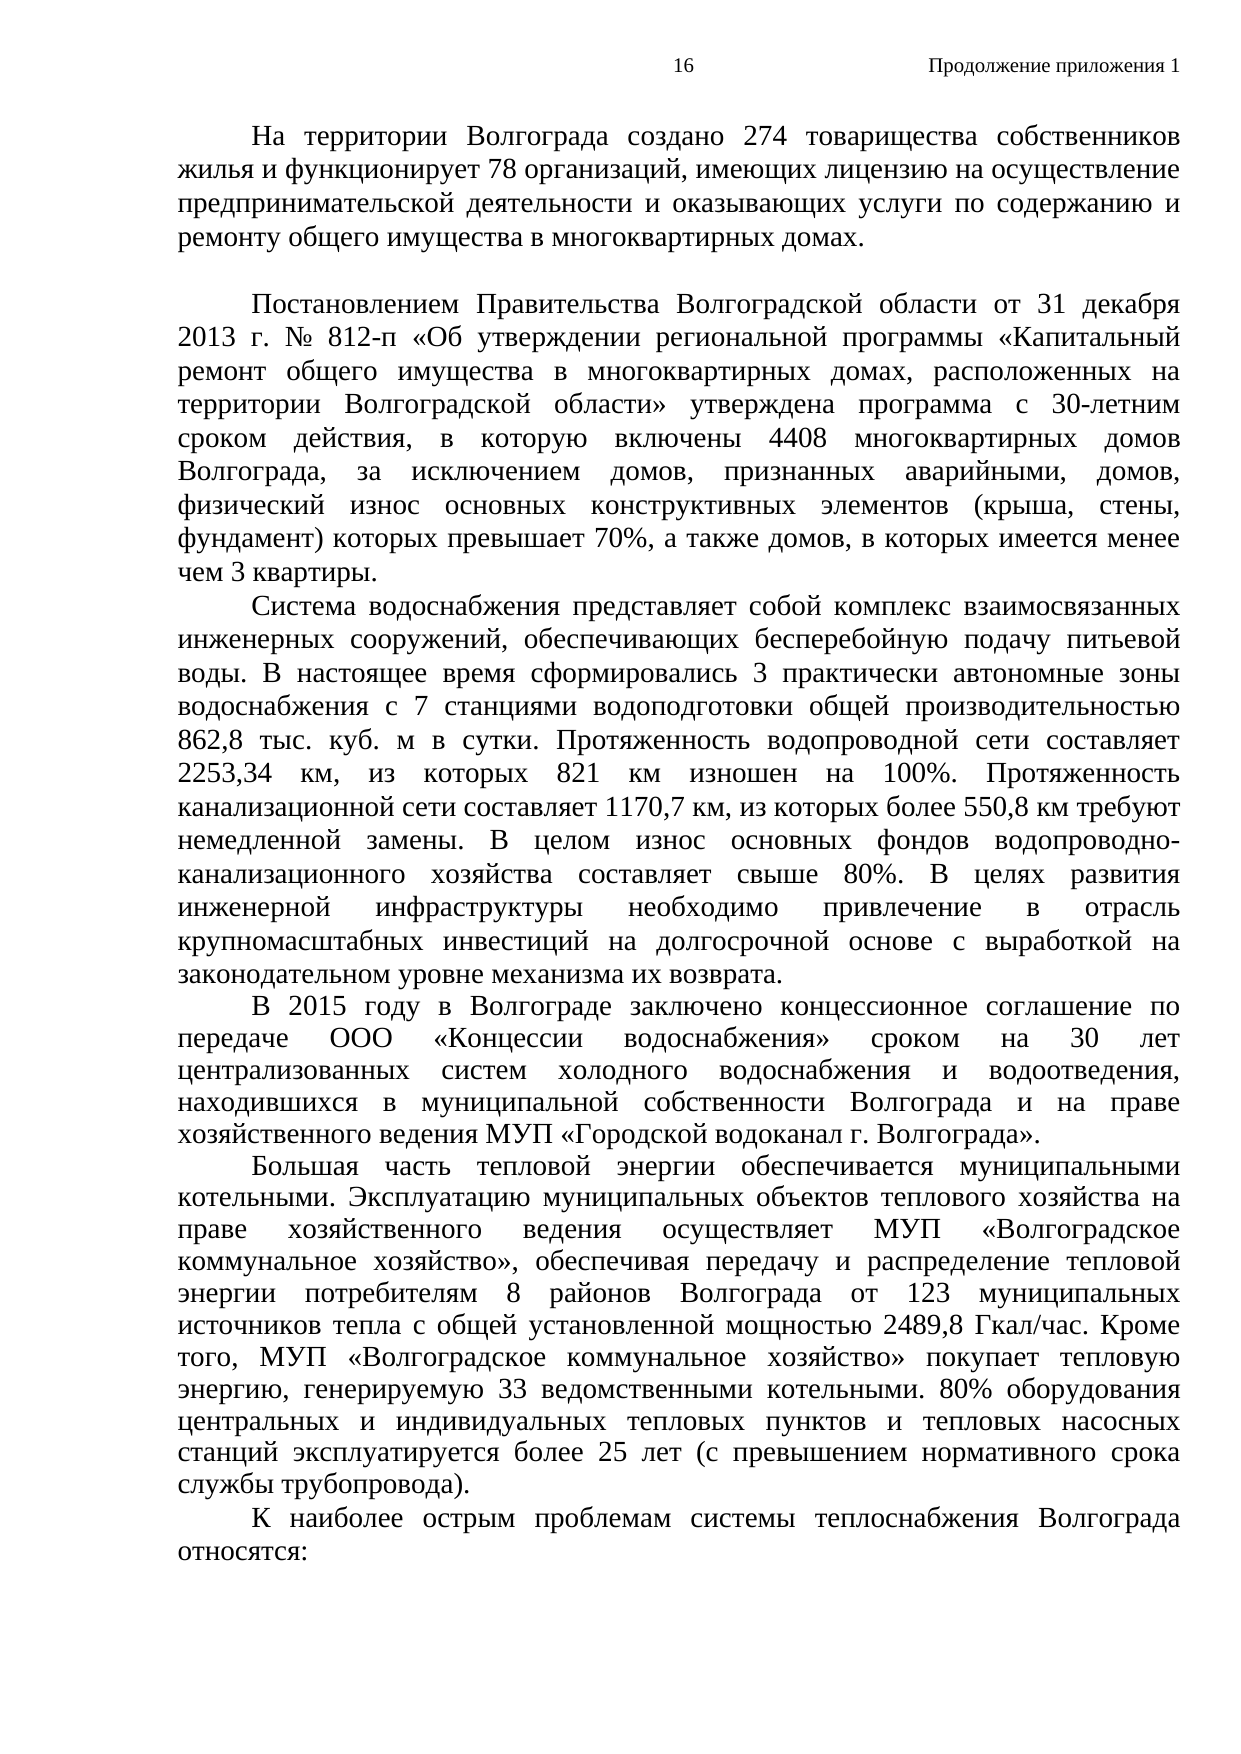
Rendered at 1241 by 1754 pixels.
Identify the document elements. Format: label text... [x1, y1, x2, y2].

text На территории Волгограда создано 274 товарищества собственников жилья и функционирует 78 организаций, имеющих лицензию на осуществление предпринимательской деятельности и оказывающих услуги по содержанию и ремонту общего имущества в многоквартирных домах. [177, 118, 1181, 252]
text Постановлением Правительства Волгоградской области от 31 декабря 2013 г. № 812-п «Об утверждении региональной программы «Капитальный ремонт общего имущества в многоквартирных домах, расположенных на территории Волгоградской области» утверждена программа с 30-летним сроком действия, в которую включены 4408 многоквартирных домов Волгограда, за исключением домов, признанных аварийными, домов, физический износ основных конструктивных элементов (крыша, стены, фундамент) которых превышает 70%, а также домов, в которых имеется менее чем 3 квартиры. [177, 286, 1181, 588]
text Система водоснабжения представляет собой комплекс взаимосвязанных инженерных сооружений, обеспечивающих бесперебойную подачу питьевой воды. В настоящее время сформировались 3 практически автономные зоны водоснабжения с 7 станциями водоподготовки общей производительностью 862,8 тыс. куб. м в сутки. Протяженность водопроводной сети составляет 2253,34 км, из которых 821 км изношен на 100%. Протяженность канализационной сети составляет 1170,7 км, из которых более 550,8 км требуют немедленной замены. В целом износ основных фондов водопроводно-канализационного хозяйства составляет свыше 80%. В целях развития инженерной инфраструктуры необходимо привлечение в отрасль крупномасштабных инвестиций на долгосрочной основе с выработкой на законодательном уровне механизма их возврата. [177, 588, 1181, 990]
text В 2015 году в Волгограде заключено концессионное соглашение по передаче ООО «Концессии водоснабжения» сроком на 30 лет централизованных систем холодного водоснабжения и водоотведения, находившихся в муниципальной собственности Волгограда и на праве хозяйственного ведения МУП «Городской водоканал г. Волгограда». [177, 990, 1181, 1149]
text Большая часть тепловой энергии обеспечивается муниципальными котельными. Эксплуатацию муниципальных объектов теплового хозяйства на праве хозяйственного ведения осуществляет МУП «Волгоградское коммунальное хозяйство», обеспечивая передачу и распределение тепловой энергии потребителям 8 районов Волгограда от 123 муниципальных источников тепла с общей установленной мощностью 2489,8 Гкал/час. Кроме того, МУП «Волгоградское коммунальное хозяйство» покупает тепловую энергию, генерируемую 33 ведомственными котельными. 80% оборудования центральных и индивидуальных тепловых пунктов и тепловых насосных станций эксплуатируется более 25 лет (с превышением нормативного срока службы трубопровода). [177, 1149, 1181, 1500]
text К наиболее острым проблемам системы теплоснабжения Волгограда относятся: [177, 1500, 1181, 1567]
